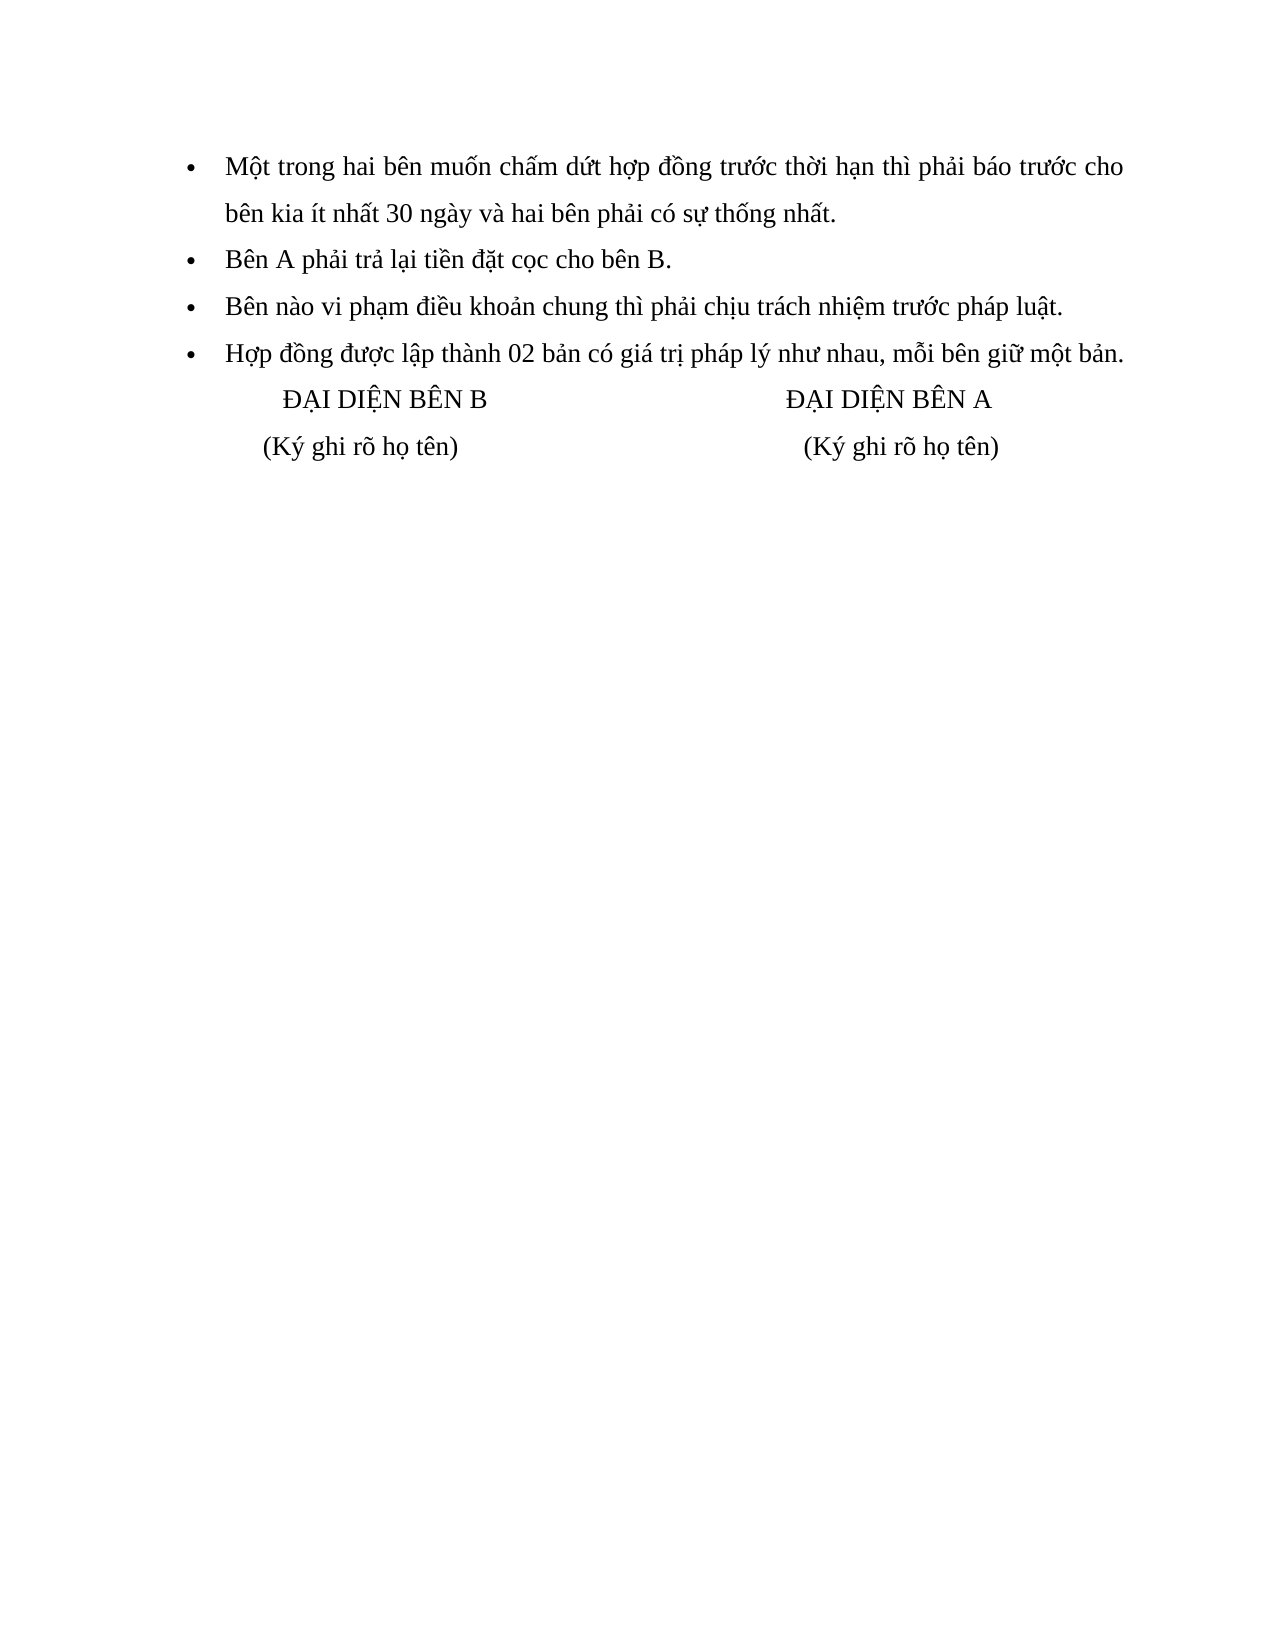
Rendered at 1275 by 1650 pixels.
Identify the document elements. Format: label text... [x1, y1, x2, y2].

list Một trong hai bên muốn chấm dứt hợp đồng trước thời hạn thì phải báo trước cho bên kia ít nhất 30 ngày và hai bên phải có sự thống nhất. [187, 150, 1125, 228]
text (Ký ghi rõ họ tên) (Ký ghi rõ họ tên) [150, 430, 1125, 461]
list Hợp đồng được lập thành 02 bản có giá trị pháp lý như nhau, mỗi bên giữ một bản. [187, 337, 1125, 368]
list Bên nào vi phạm điều khoản chung thì phải chịu trách nhiệm trước pháp luật. [187, 290, 1125, 321]
list Bên A phải trả lại tiền đặt cọc cho bên B. [187, 243, 1125, 274]
text ĐẠI DIỆN BÊN B ĐẠI DIỆN BÊN A [150, 383, 1125, 414]
